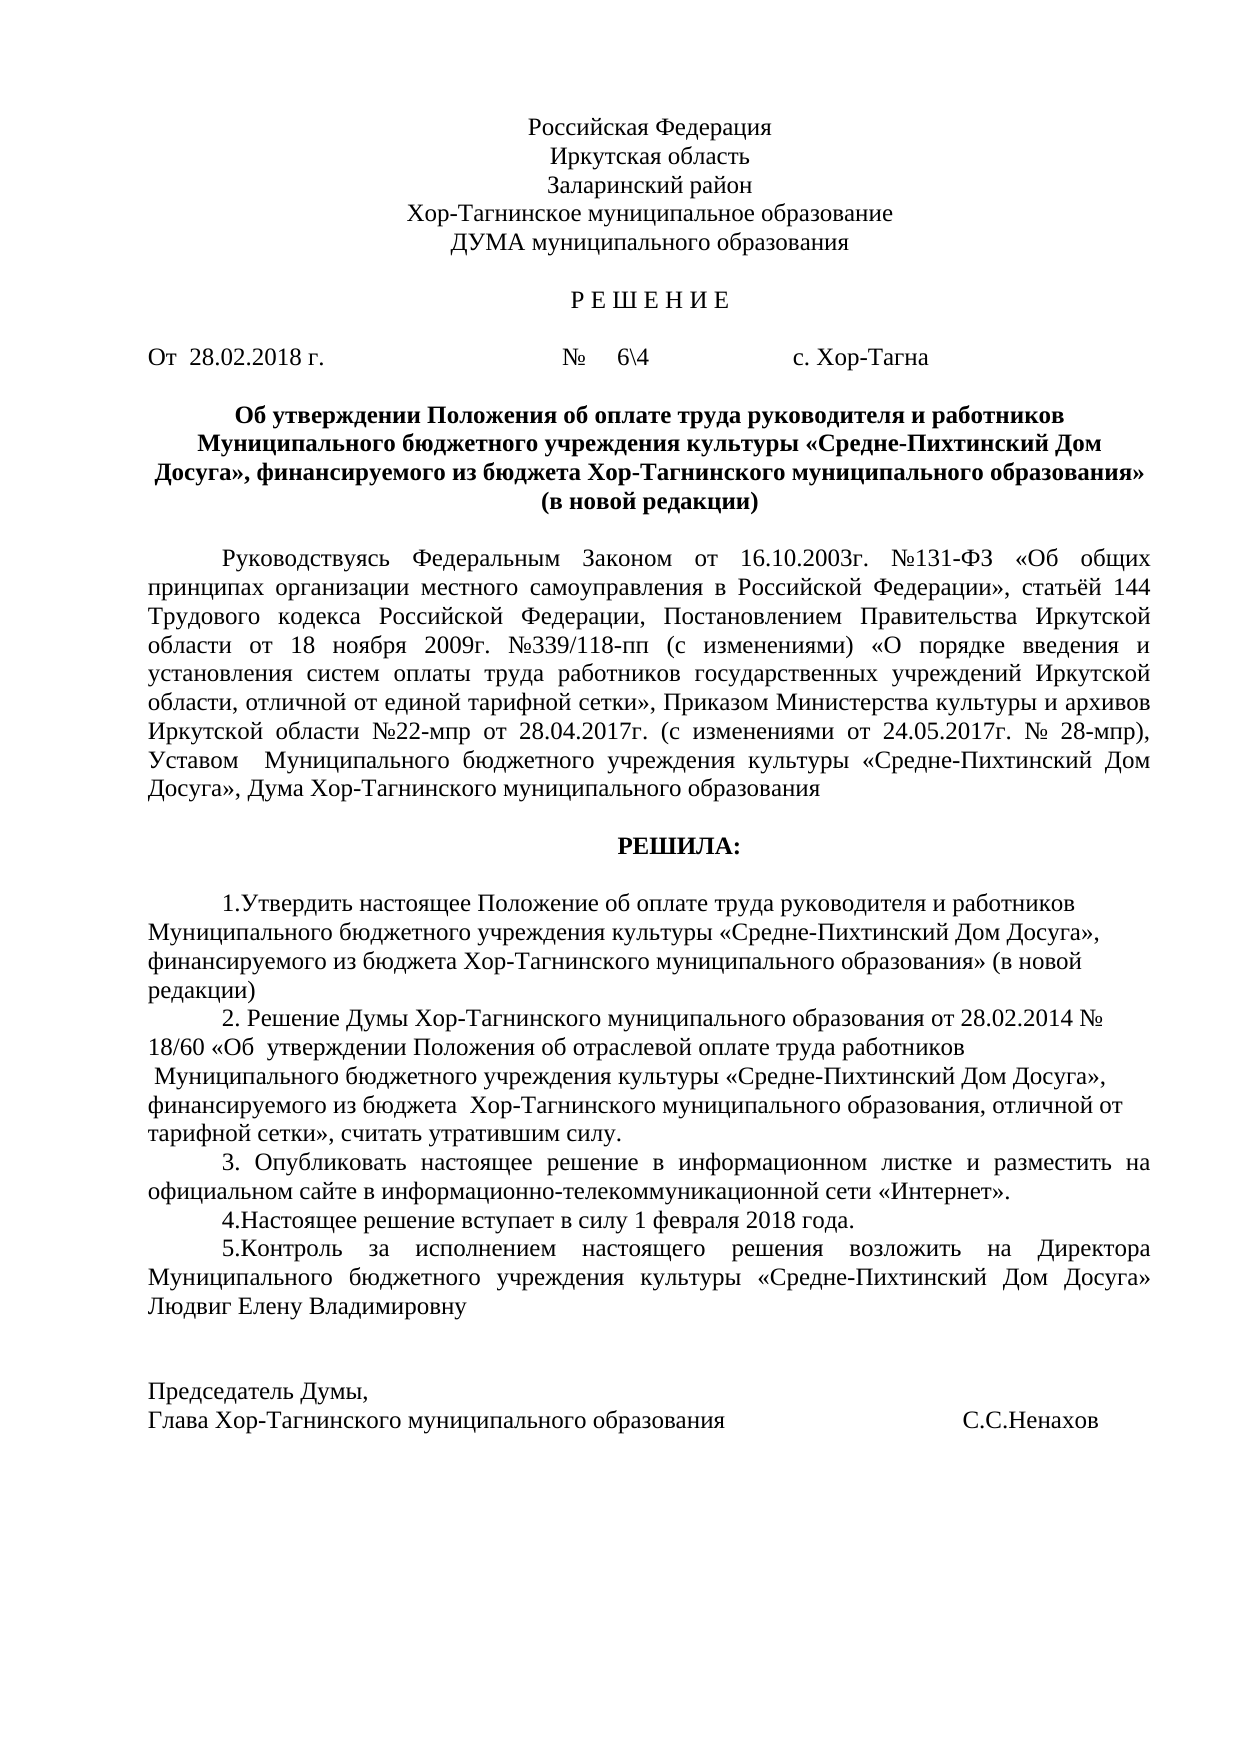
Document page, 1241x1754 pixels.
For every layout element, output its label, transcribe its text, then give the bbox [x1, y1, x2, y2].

text Муниципального бюджетного учреждения культуры «Средне-Пихтинский Дом Досуга», финансируемого из бюджета Хор-Тагнинского муниципального образования, отличной от тарифной сетки», считать утратившим силу. [148, 1061, 1152, 1147]
text Хор-Тагнинское муниципальное образование [148, 198, 1152, 227]
text Об утверждении Положения об оплате труда руководителя и работников Муниципального бюджетного учреждения культуры «Средне-Пихтинский Дом Досуга», финансируемого из бюджета Хор-Тагнинского муниципального образования» (в новой редакции) [148, 400, 1152, 515]
text 1.Утвердить настоящее Положение об оплате труда руководителя и работников Муниципального бюджетного учреждения культуры «Средне-Пихтинский Дом Досуга», финансируемого из бюджета Хор-Тагнинского муниципального образования» (в новой редакции) [148, 888, 1152, 1003]
text Заларинский район [148, 170, 1152, 198]
text 2. Решение Думы Хор-Тагнинского муниципального образования от 28.02.2014 № 18/60 «Об утверждении Положения об отраслевой оплате труда работников [148, 1003, 1152, 1061]
text От 28.02.2018 г. № 6\4 с. Хор-Тагна [148, 342, 1152, 371]
text Российская Федерация [148, 112, 1152, 141]
text 3. Опубликовать настоящее решение в информационном листке и разместить на официальном сайте в информационно-телекоммуникационной сети «Интернет». [148, 1147, 1152, 1205]
text Глава Хор-Тагнинского муниципального образования С.С.Ненахов [148, 1405, 1152, 1434]
text Руководствуясь Федеральным Законом от 16.10.2003г. №131-ФЗ «Об общих принципах организации местного самоуправления в Российской Федерации», статьёй 144 Трудового кодекса Российской Федерации, Постановлением Правительства Иркутской области от 18 ноября 2009г. №339/118-пп (с изменениями) «О порядке введения и установления систем оплаты труда работников государственных учреждений Иркутской области, отличной от единой тарифной сетки», Приказом Министерства культуры и архивов Иркутской области №22-мпр от 28.04.2017г. (с изменениями от 24.05.2017г. № 28-мпр), Уставом Муниципального бюджетного учреждения культуры «Средне-Пихтинский Дом Досуга», Дума Хор-Тагнинского муниципального образования [148, 543, 1152, 802]
text РЕШИЛА: [148, 831, 1152, 860]
text ДУМА муниципального образования [148, 227, 1152, 256]
text 5.Контроль за исполнением настоящего решения возложить на Директора Муниципального бюджетного учреждения культуры «Средне-Пихтинский Дом Досуга» Людвиг Елену Владимировну [148, 1233, 1152, 1320]
text Р Е Ш Е Н И Е [148, 285, 1152, 313]
text 4.Настоящее решение вступает в силу 1 февраля 2018 года. [148, 1205, 1152, 1233]
text Председатель Думы, [148, 1376, 1152, 1405]
text Иркутская область [148, 141, 1152, 170]
